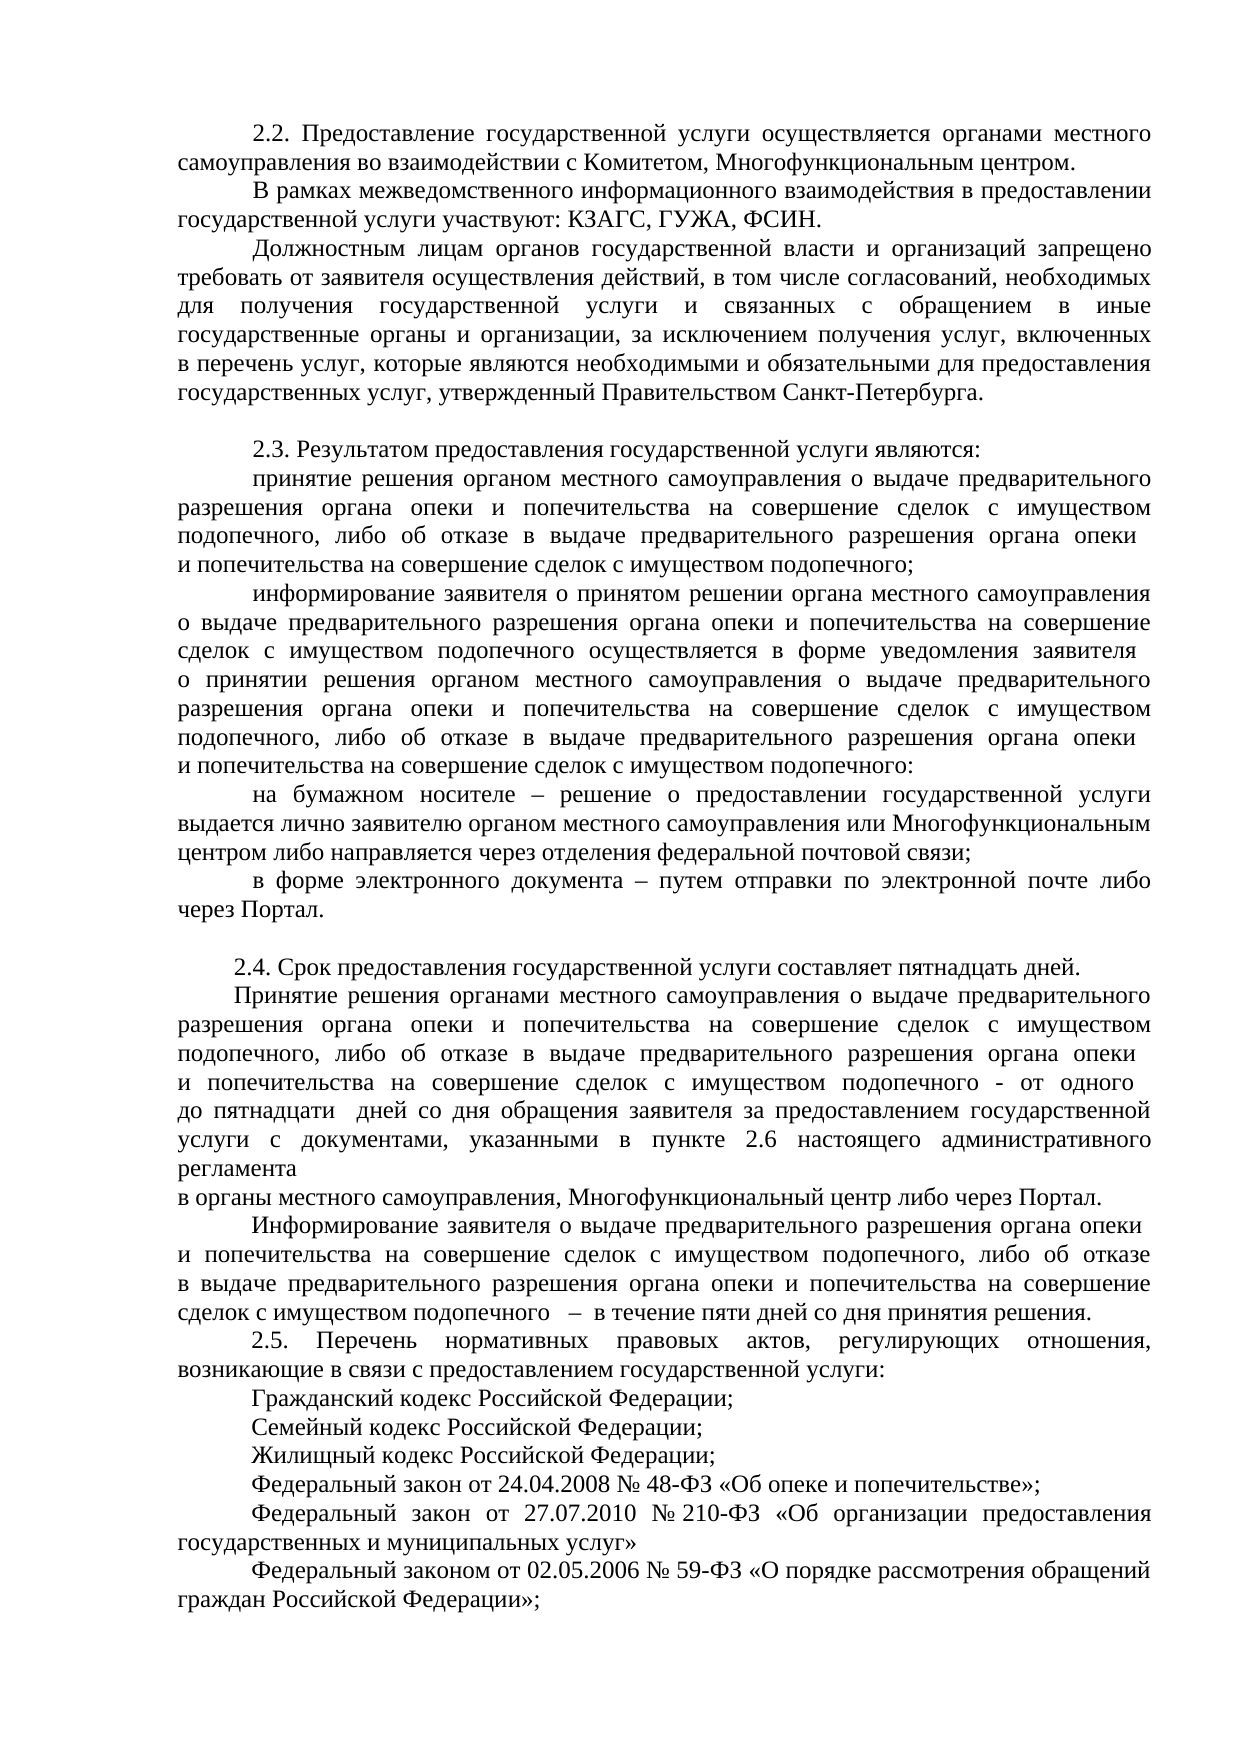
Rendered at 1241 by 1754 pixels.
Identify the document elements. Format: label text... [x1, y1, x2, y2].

text принятие решения органом местного самоуправления о выдаче предварительного разрешения органа опеки и попечительства на совершение сделок с имуществом подопечного, либо об отказе в выдаче предварительного разрешения органа опеки и попечительства на совершение сделок с имуществом подопечного; [177, 463, 1152, 578]
text Принятие решения органами местного самоуправления о выдаче предварительного разрешения органа опеки и попечительства на совершение сделок с имуществом подопечного, либо об отказе в выдаче предварительного разрешения органа опеки и попечительства на совершение сделок с имуществом подопечного - от одного до пятнадцати дней со дня обращения заявителя за предоставлением государственной услуги с документами, указанными в пункте 2.6 настоящего административного регламента в органы местного самоуправления, Многофункциональный центр либо через Портал. [177, 981, 1152, 1211]
text 2.3. Результатом предоставления государственной услуги являются: [177, 434, 1152, 463]
text Федеральный законом от 02.05.2006 № 59-ФЗ «О порядке рассмотрения обращений граждан Российской Федерации»; [177, 1556, 1152, 1613]
text 2.4. Срок предоставления государственной услуги составляет пятнадцать дней. [177, 952, 1152, 981]
text 2.5. Перечень нормативных правовых актов, регулирующих отношения, возникающие в связи с предоставлением государственной услуги: [177, 1326, 1152, 1383]
text 2.2. Предоставление государственной услуги осуществляется органами местного самоуправления во взаимодействии с Комитетом, Многофункциональным центром. [177, 118, 1152, 176]
text на бумажном носителе – решение о предоставлении государственной услуги выдается лично заявителю органом местного самоуправления или Многофункциональным центром либо направляется через отделения федеральной почтовой связи; [177, 779, 1152, 866]
text Информирование заявителя о выдаче предварительного разрешения органа опеки и попечительства на совершение сделок с имуществом подопечного, либо об отказе в выдаче предварительного разрешения органа опеки и попечительства на совершение сделок с имуществом подопечного – в течение пяти дней со дня принятия решения. [177, 1211, 1152, 1326]
text В рамках межведомственного информационного взаимодействия в предоставлении государственной услуги участвуют: КЗАГС, ГУЖА, ФСИН. [177, 176, 1152, 233]
text Федеральный закон от 27.07.2010 № 210-ФЗ «Об организации предоставления государственных и муниципальных услуг» [177, 1498, 1152, 1556]
text в форме электронного документа – путем отправки по электронной почте либо через Портал. [177, 866, 1152, 923]
text Гражданский кодекс Российской Федерации; [177, 1383, 1152, 1412]
text Федеральный закон от 24.04.2008 № 48-ФЗ «Об опеке и попечительстве»; [177, 1469, 1152, 1498]
text Семейный кодекс Российской Федерации; [177, 1412, 1152, 1441]
text информирование заявителя о принятом решении органа местного самоуправления о выдаче предварительного разрешения органа опеки и попечительства на совершение сделок с имуществом подопечного осуществляется в форме уведомления заявителя о принятии решения органом местного самоуправления о выдаче предварительного разрешения органа опеки и попечительства на совершение сделок с имуществом подопечного, либо об отказе в выдаче предварительного разрешения органа опеки и попечительства на совершение сделок с имуществом подопечного: [177, 578, 1152, 779]
text Жилищный кодекс Российской Федерации; [177, 1441, 1152, 1469]
text Должностным лицам органов государственной власти и организаций запрещено требовать от заявителя осуществления действий, в том числе согласований, необходимых для получения государственной услуги и связанных с обращением в иные государственные органы и организации, за исключением получения услуг, включенных в перечень услуг, которые являются необходимыми и обязательными для предоставления государственных услуг, утвержденный Правительством Санкт-Петербурга. [177, 233, 1152, 406]
